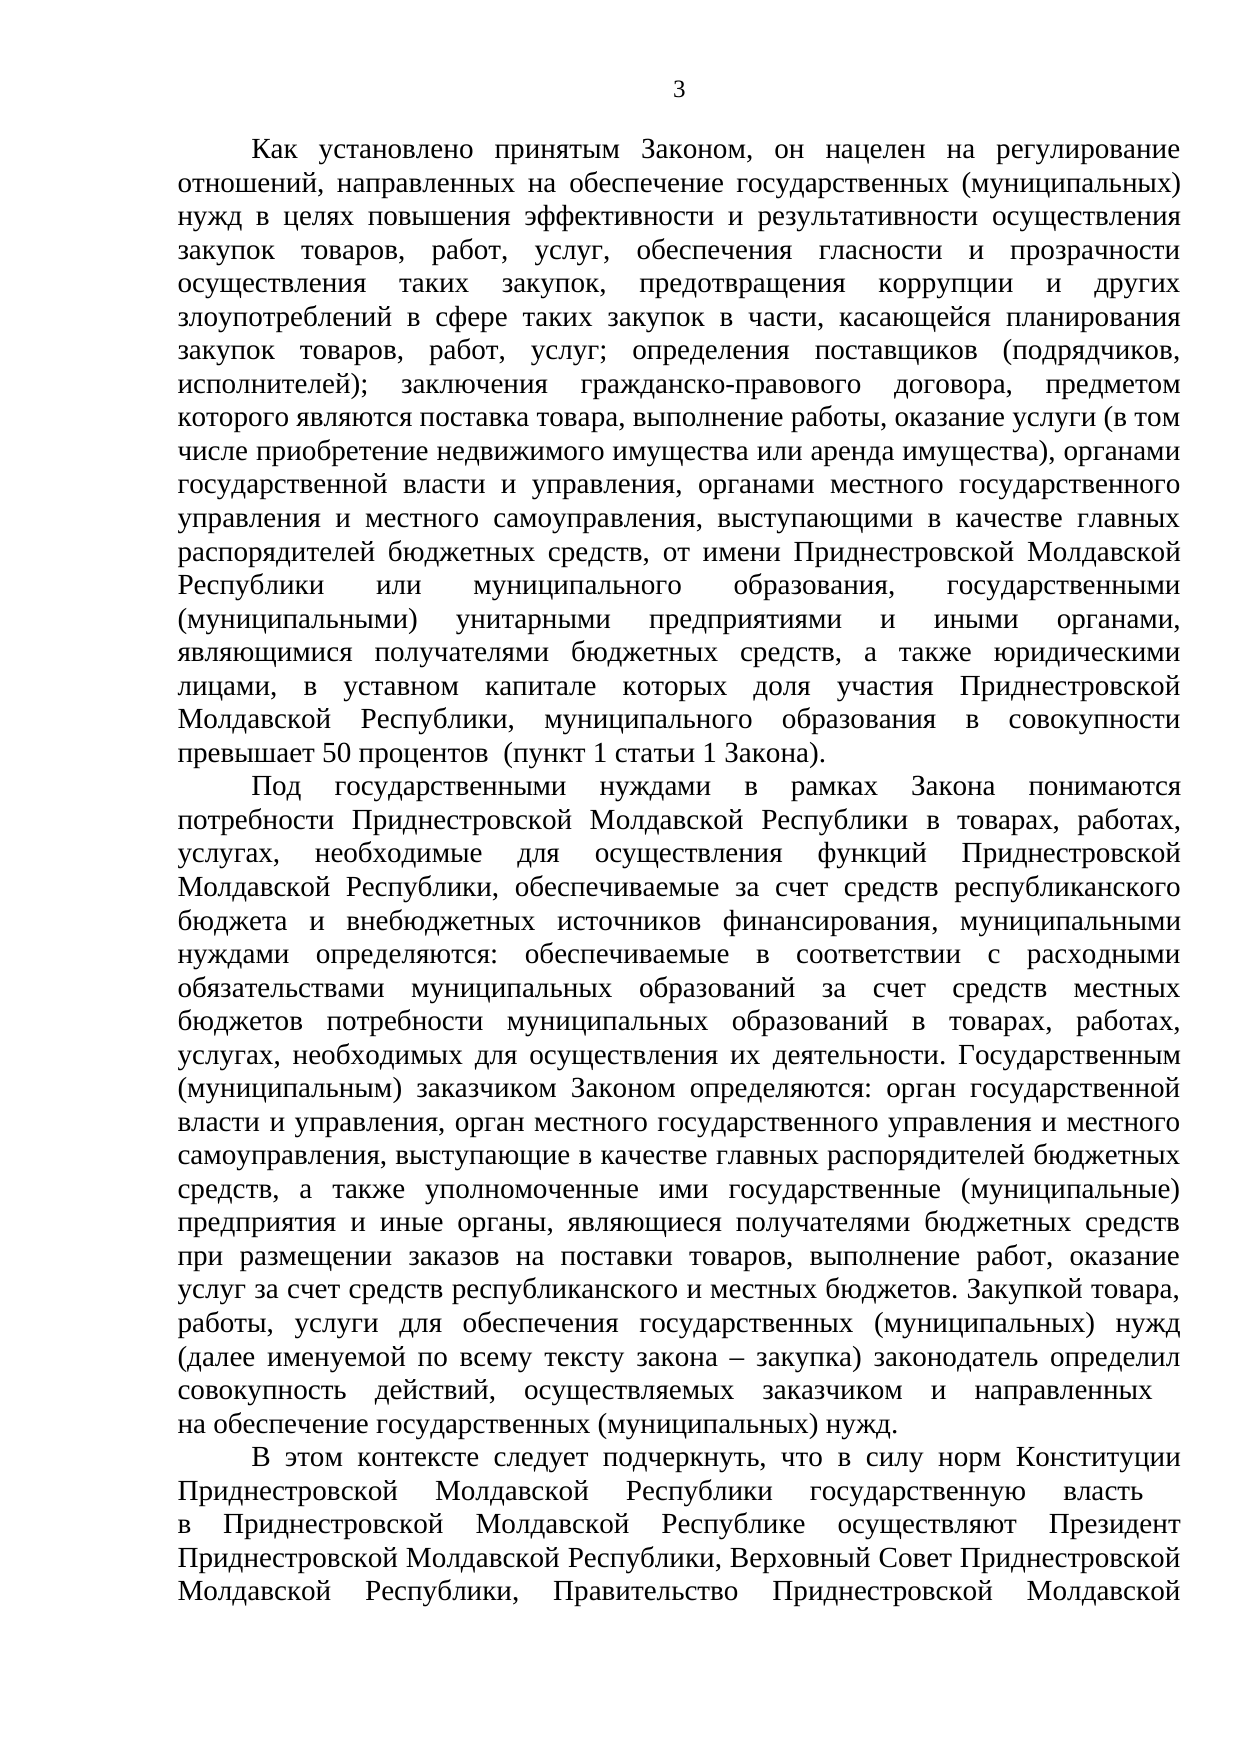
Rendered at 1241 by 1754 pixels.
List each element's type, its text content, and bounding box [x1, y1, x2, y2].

text Как установлено принятым Законом, он нацелен на регулирование отношений, направленных на обеспечение государственных (муниципальных) нужд в целях повышения эффективности и результативности осуществления закупок товаров, работ, услуг, обеспечения гласности и прозрачности осуществления таких закупок, предотвращения коррупции и других злоупотреблений в сфере таких закупок в части, касающейся планирования закупок товаров, работ, услуг; определения поставщиков (подрядчиков, исполнителей); заключения гражданско-правового договора, предметом которого являются поставка товара, выполнение работы, оказание услуги (в том числе приобретение недвижимого имущества или аренда имущества), органами государственной власти и управления, органами местного государственного управления и местного самоуправления, выступающими в качестве главных распорядителей бюджетных средств, от имени Приднестровской Молдавской Республики или муниципального образования, государственными (муниципальными) унитарными предприятиями и иными органами, являющимися получателями бюджетных средств, а также юридическими лицами, в уставном капитале которых доля участия Приднестровской Молдавской Республики, муниципального образования в совокупности превышает 50 процентов (пункт 1 статьи 1 Закона). [177, 131, 1181, 768]
text Под государственными нуждами в рамках Закона понимаются потребности Приднестровской Молдавской Республики в товарах, работах, услугах, необходимые для осуществления функций Приднестровской Молдавской Республики, обеспечиваемые за счет средств республиканского бюджета и внебюджетных источников финансирования, муниципальными нуждами определяются: обеспечиваемые в соответствии с расходными обязательствами муниципальных образований за счет средств местных бюджетов потребности муниципальных образований в товарах, работах, услугах, необходимых для осуществления их деятельности. Государственным (муниципальным) заказчиком Законом определяются: орган государственной власти и управления, орган местного государственного управления и местного самоуправления, выступающие в качестве главных распорядителей бюджетных средств, а также уполномоченные ими государственные (муниципальные) предприятия и иные органы, являющиеся получателями бюджетных средств при размещении заказов на поставки товаров, выполнение работ, оказание услуг за счет средств республиканского и местных бюджетов. Закупкой товара, работы, услуги для обеспечения государственных (муниципальных) нужд (далее именуемой по всему тексту закона – закупка) законодатель определил совокупность действий, осуществляемых заказчиком и направленных на обеспечение государственных (муниципальных) нужд. [177, 768, 1181, 1439]
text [177, 1439, 1181, 1607]
